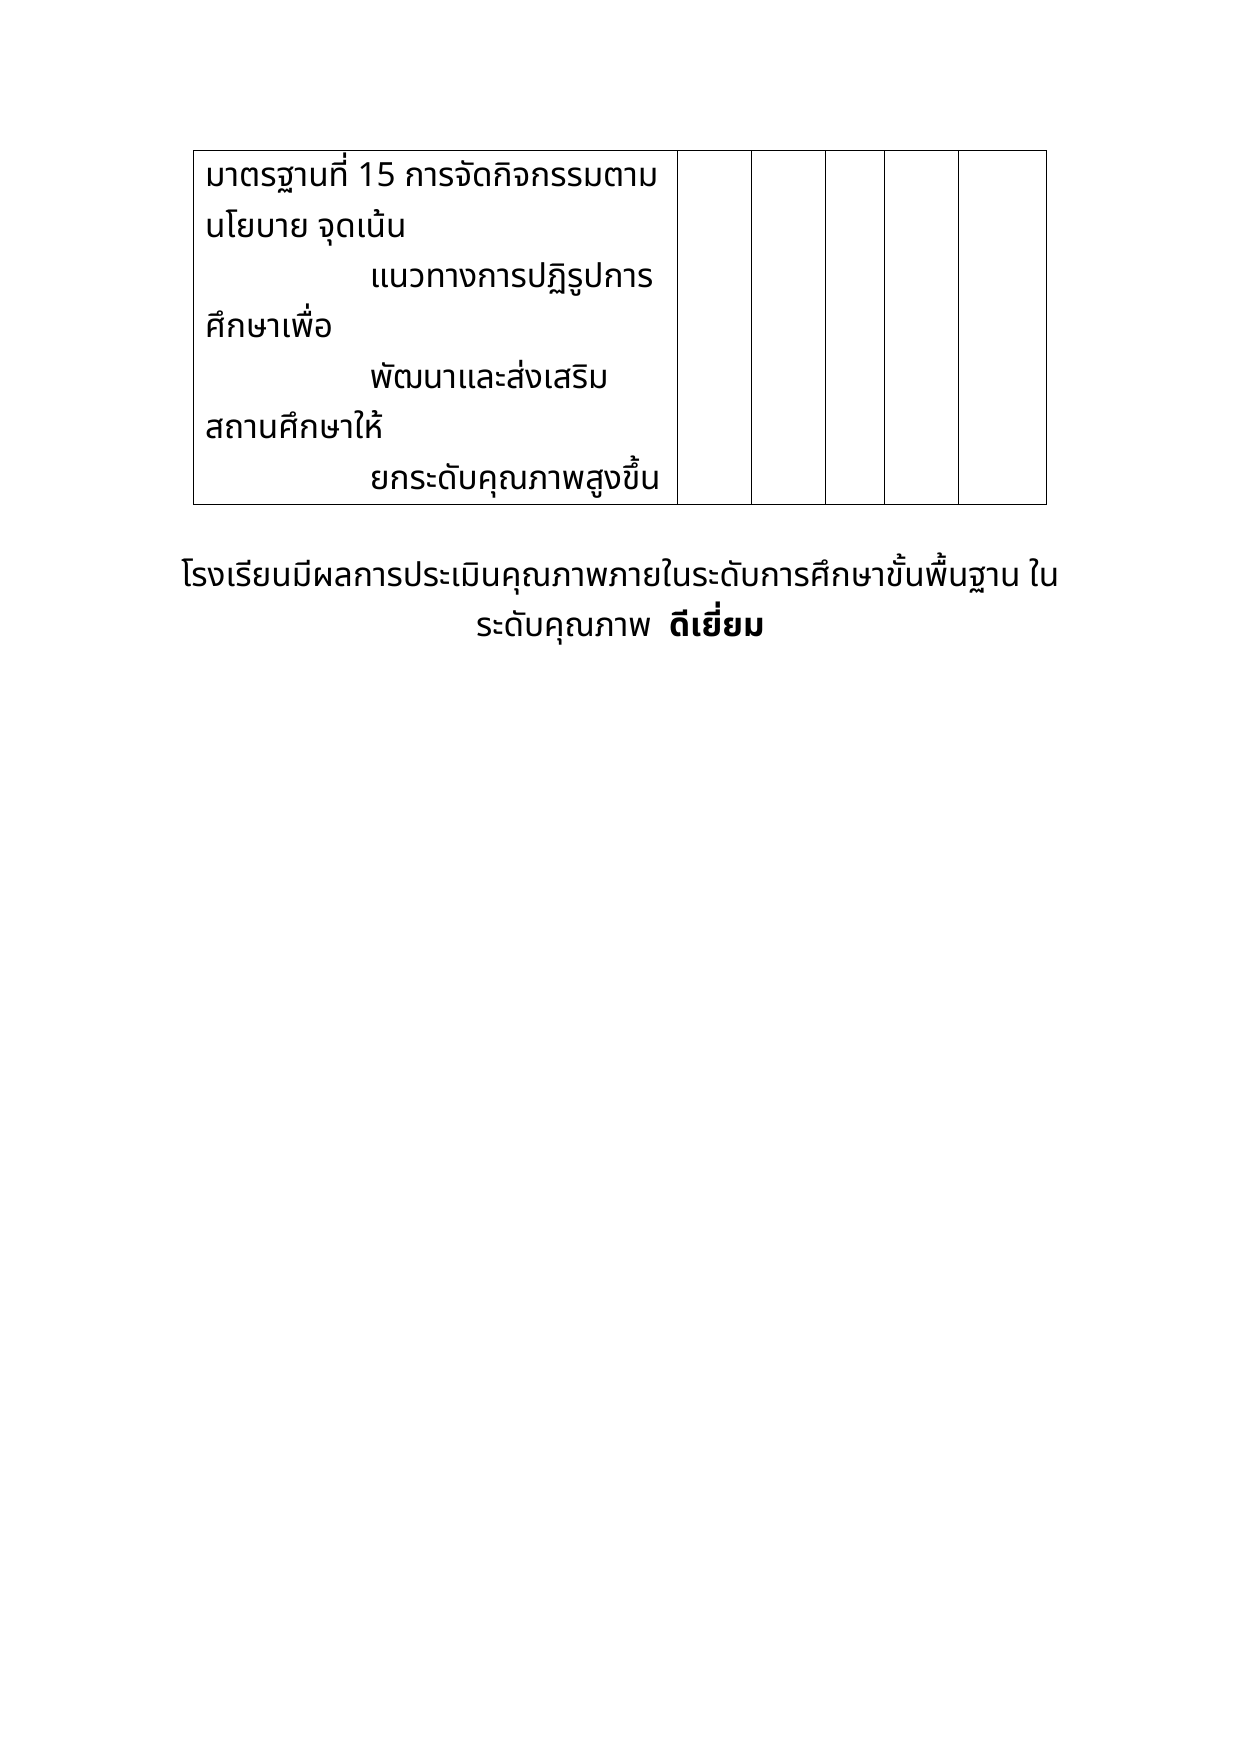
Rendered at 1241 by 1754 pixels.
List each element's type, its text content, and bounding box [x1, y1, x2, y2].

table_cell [194, 151, 677, 504]
table_cell [826, 151, 884, 504]
text โรงเรียนมีผลการประเมินคุณภาพภายในระดับการศึกษาขั้นพื้นฐาน ในระดับคุณภาพ ดีเยี่ยม [150, 551, 1090, 651]
table_cell [885, 151, 958, 504]
table_cell [959, 151, 1046, 504]
table_cell [678, 151, 751, 504]
table_cell [752, 151, 825, 504]
